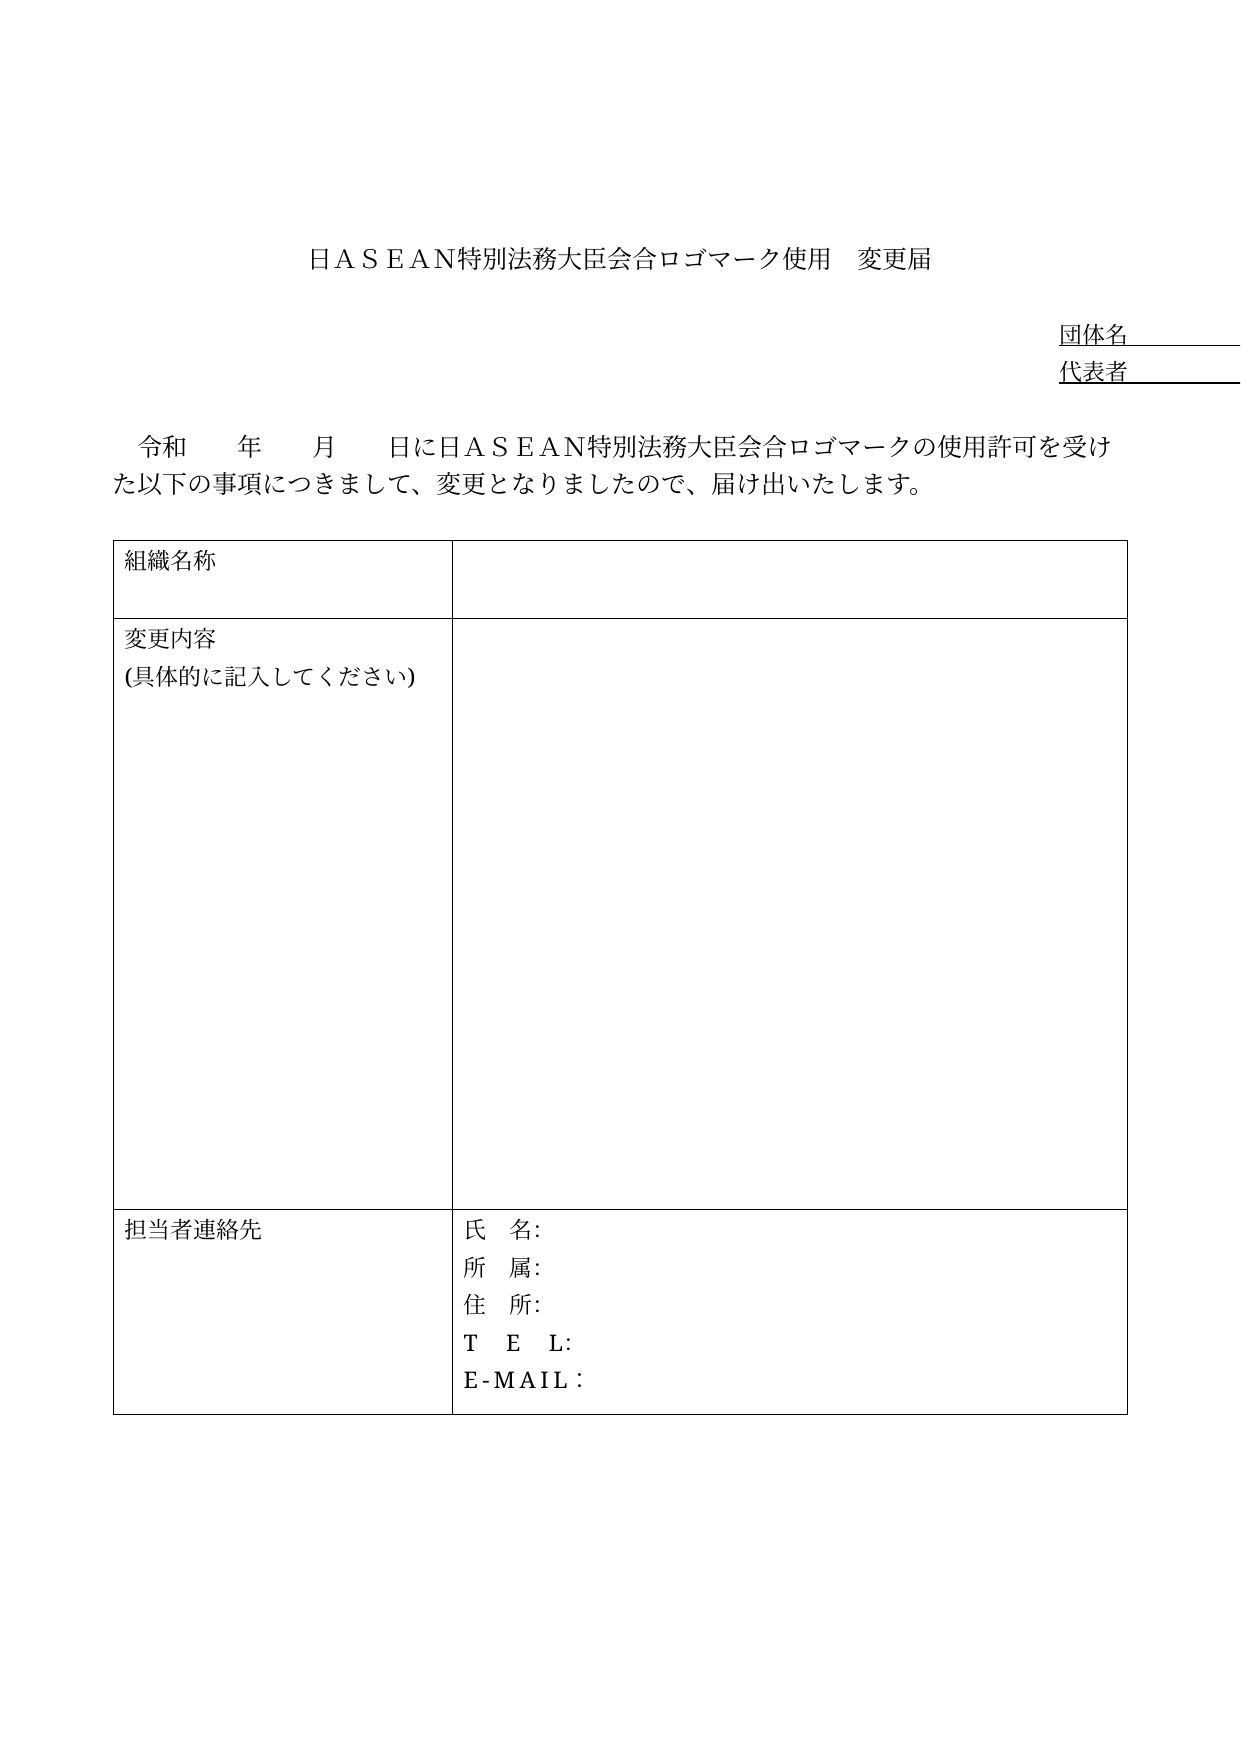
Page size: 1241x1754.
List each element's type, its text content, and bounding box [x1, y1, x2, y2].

text 団体名 [112, 314, 1128, 352]
table_header [453, 541, 1127, 618]
table_header 組織名称 [114, 541, 452, 618]
table_cell 変更内容 (具体的に記入してください) [114, 619, 452, 1209]
text 日ＡＳＥＡＮ特別法務大臣会合ロゴマーク使用 変更届 [112, 239, 1128, 277]
text 代表者 [112, 352, 1128, 389]
table_cell [453, 619, 1127, 1209]
text 令和 年 月 日に日ＡＳＥＡＮ特別法務大臣会合ロゴマークの使用許可を受けた以下の事項につきまして、変更となりましたので、届け出いたします。 [112, 427, 1128, 502]
table_cell 担当者連絡先 [114, 1210, 452, 1414]
table_cell 氏名： 所属： 住所： TEL： E-MAIL： [453, 1210, 1127, 1414]
